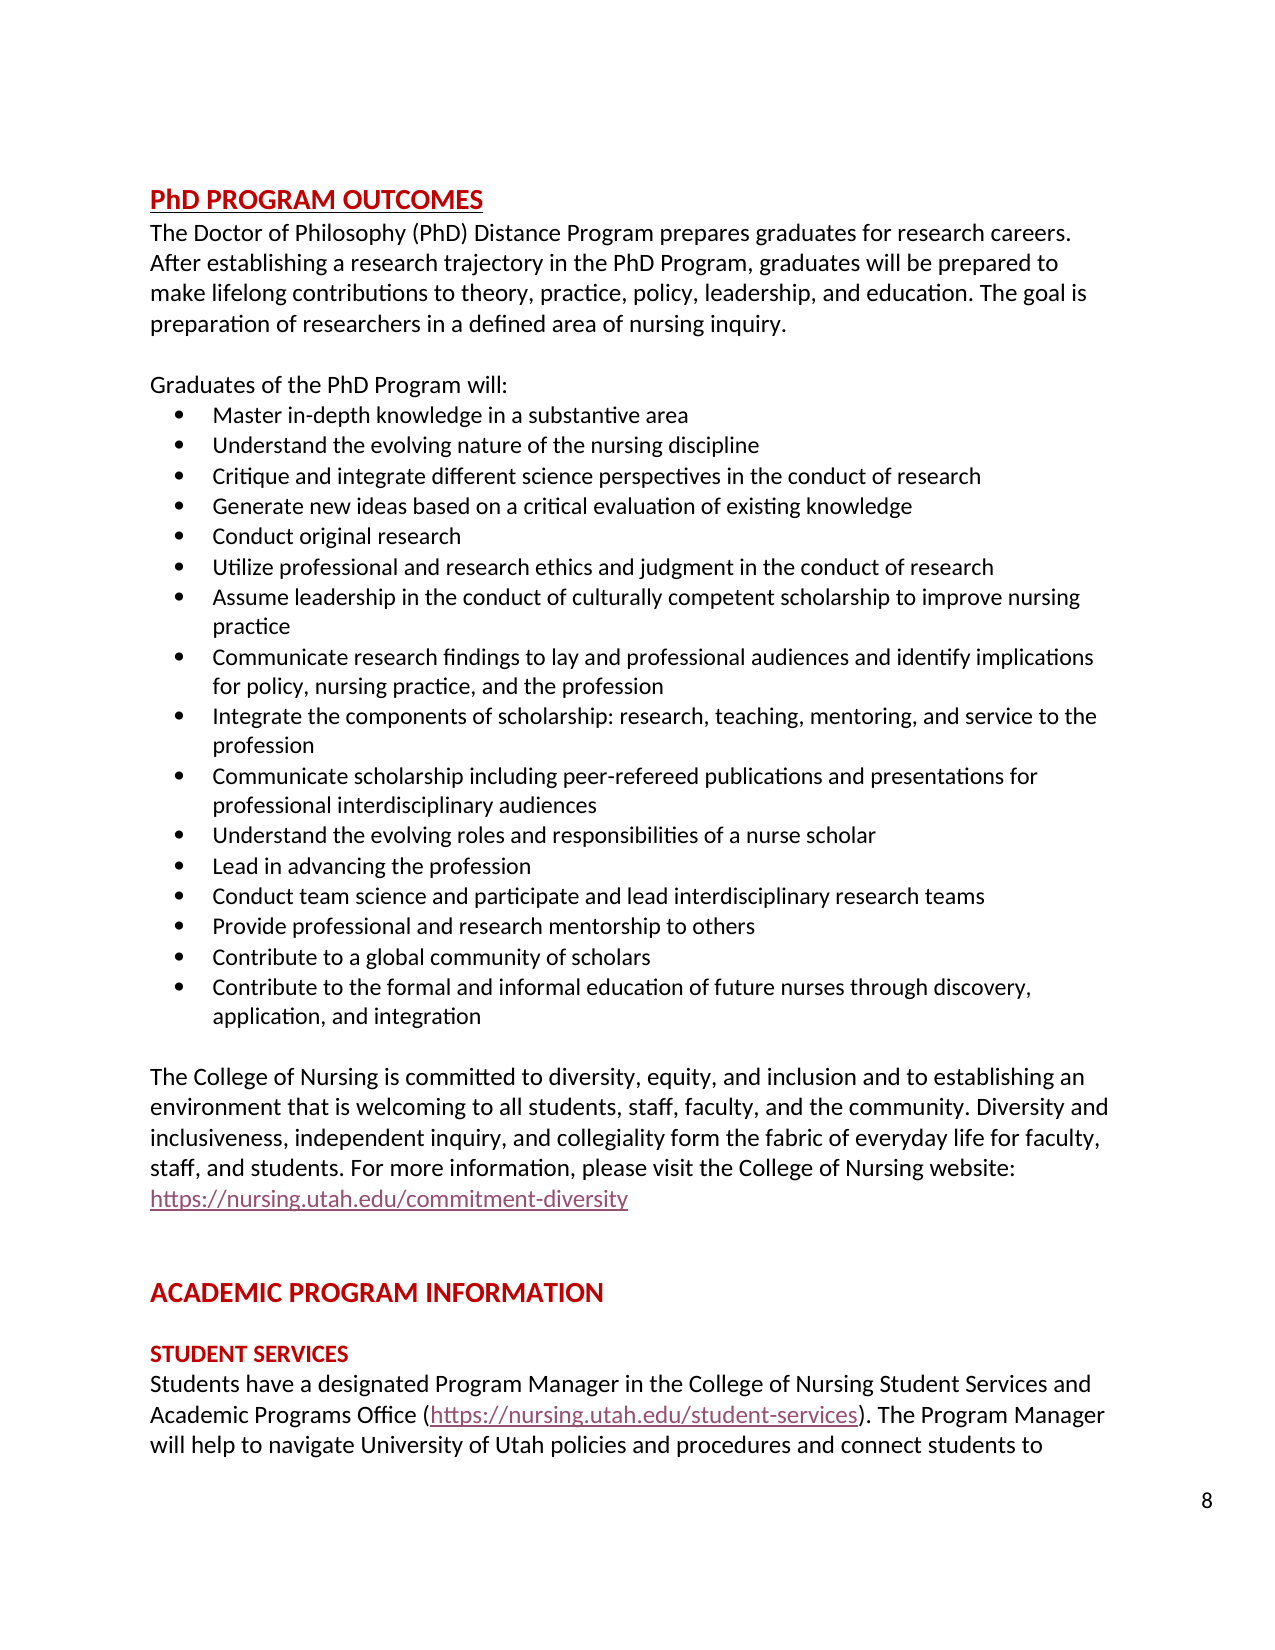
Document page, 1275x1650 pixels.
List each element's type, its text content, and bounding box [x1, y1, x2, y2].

list Contribute to a global community of scholars [175, 942, 1112, 971]
text The College of Nursing is committed to diversity, equity, and inclusion and to establishing an environment that is welcoming to all students, staff, faculty, and the community. Diversity and inclusiveness, independent inquiry, and collegiality form the fabric of everyday life for faculty, staff, and students. For more information, please visit the College of Nursing website: https://nursing.utah.edu/commitment-diversity [150, 1061, 1112, 1213]
list Communicate research findings to lay and professional audiences and identify implications for policy, nursing practice, and the profession [175, 642, 1112, 700]
list Generate new ideas based on a critical evaluation of existing knowledge [175, 491, 1112, 520]
subtitle ACADEMIC PROGRAM INFORMATION [150, 1274, 1112, 1310]
list Provide professional and research mentorship to others [175, 911, 1112, 941]
text Graduates of the PhD Program will: [150, 369, 1112, 399]
subtitle PhD PROGRAM OUTCOMES [150, 181, 1112, 217]
list Master in-depth knowledge in a substantive area [175, 400, 1112, 429]
list Critique and integrate different science perspectives in the conduct of research [175, 461, 1112, 490]
list Understand the evolving roles and responsibilities of a nurse scholar [175, 820, 1112, 850]
list Lead in advancing the profession [175, 851, 1112, 880]
list Conduct team science and participate and lead interdisciplinary research teams [175, 881, 1112, 910]
list Contribute to the formal and informal education of future nurses through discovery, application, and integration [175, 972, 1112, 1031]
list Integrate the components of scholarship: research, teaching, mentoring, and service to the profession [175, 701, 1112, 760]
subtitle STUDENT SERVICES [150, 1338, 1112, 1368]
list Communicate scholarship including peer-refereed publications and presentations for professional interdisciplinary audiences [175, 761, 1112, 819]
list Assume leadership in the conduct of culturally competent scholarship to improve nursing practice [175, 582, 1112, 641]
text The Doctor of Philosophy (PhD) Distance Program prepares graduates for research careers. After establishing a research trajectory in the PhD Program, graduates will be prepared to make lifelong contributions to theory, practice, policy, leadership, and education. The goal is preparation of researchers in a defined area of nursing inquiry. [150, 217, 1112, 338]
list Understand the evolving nature of the nursing discipline [175, 431, 1112, 460]
list Conduct original research [175, 521, 1112, 551]
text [150, 1368, 1112, 1460]
list Utilize professional and research ethics and judgment in the conduct of research [175, 552, 1112, 581]
